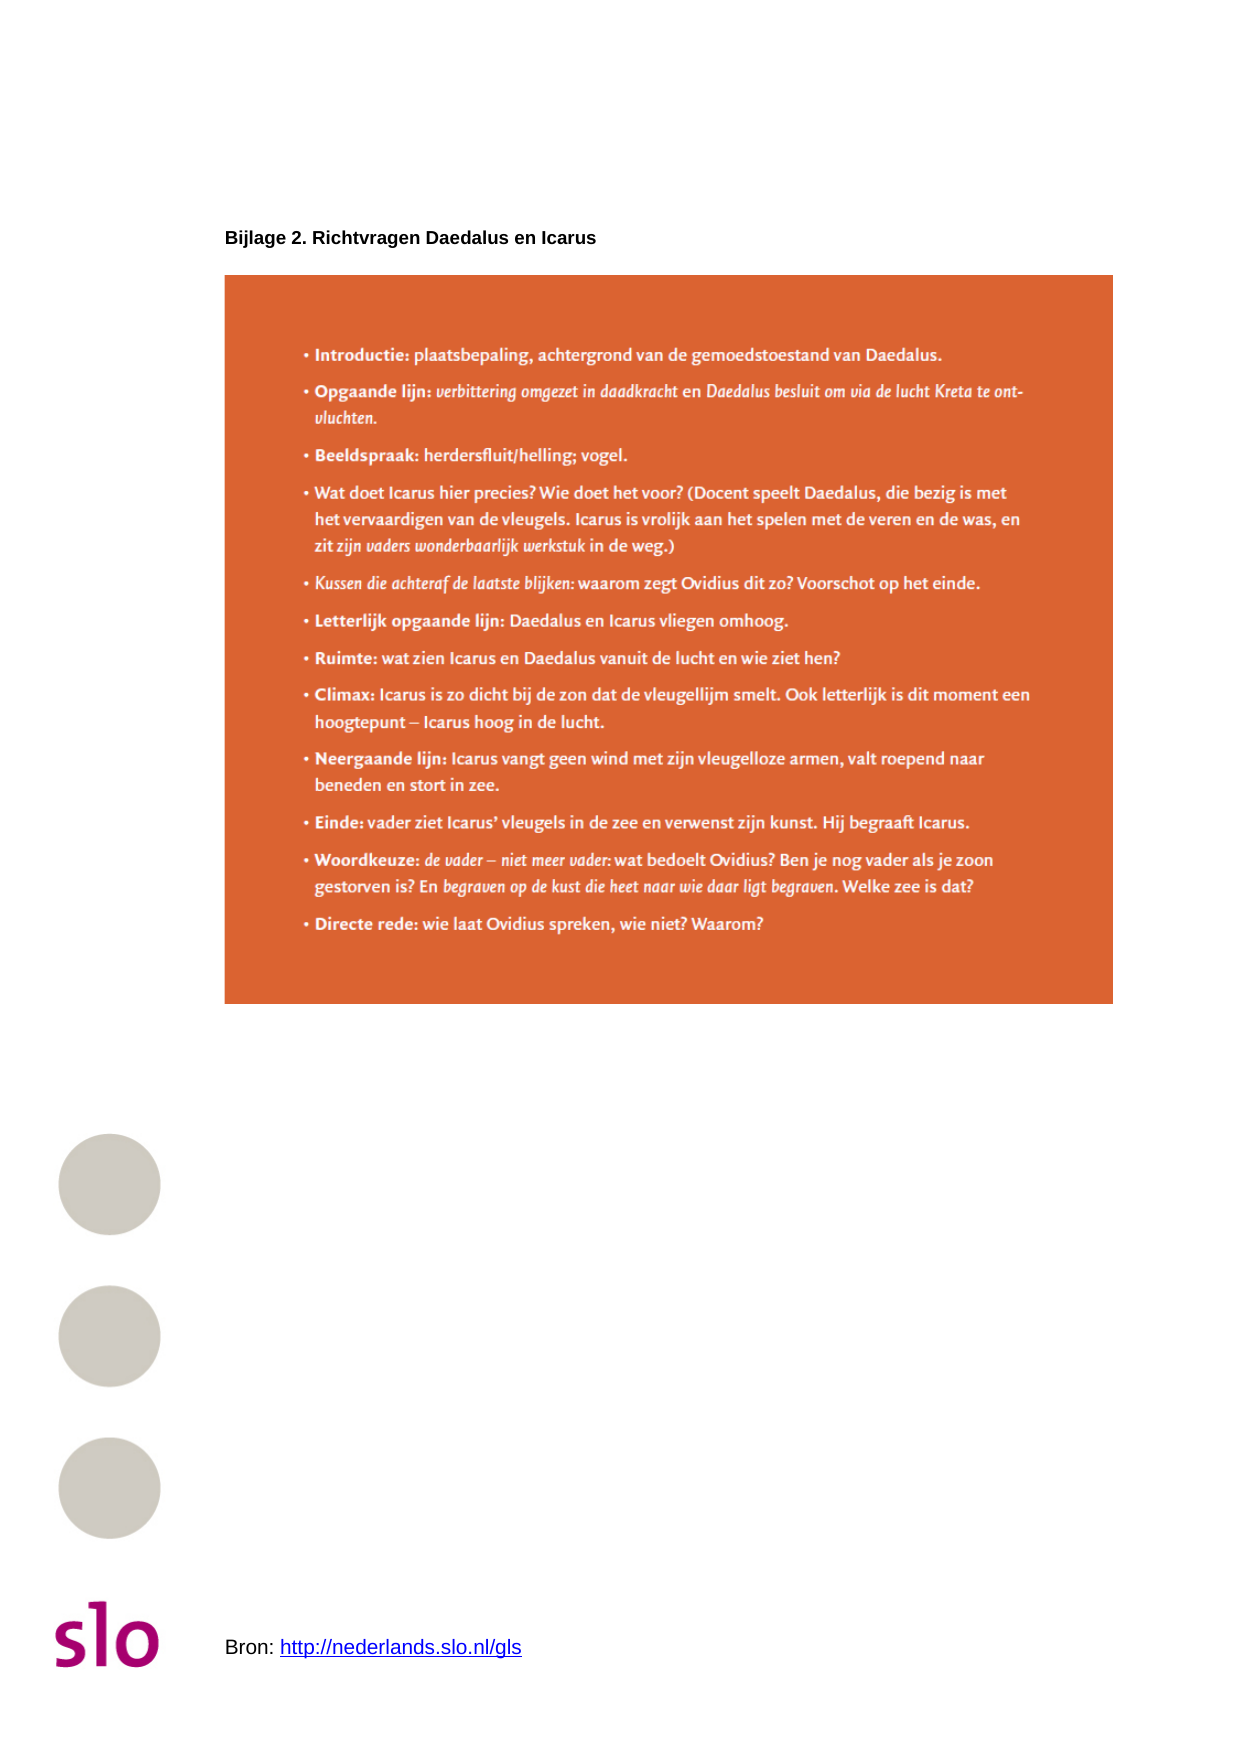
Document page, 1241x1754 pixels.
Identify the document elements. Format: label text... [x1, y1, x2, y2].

text Bijlage 2. Richtvragen Daedalus en Icarus [224, 222, 1092, 249]
picture [224, 275, 1113, 1004]
picture [37, 1117, 176, 1682]
